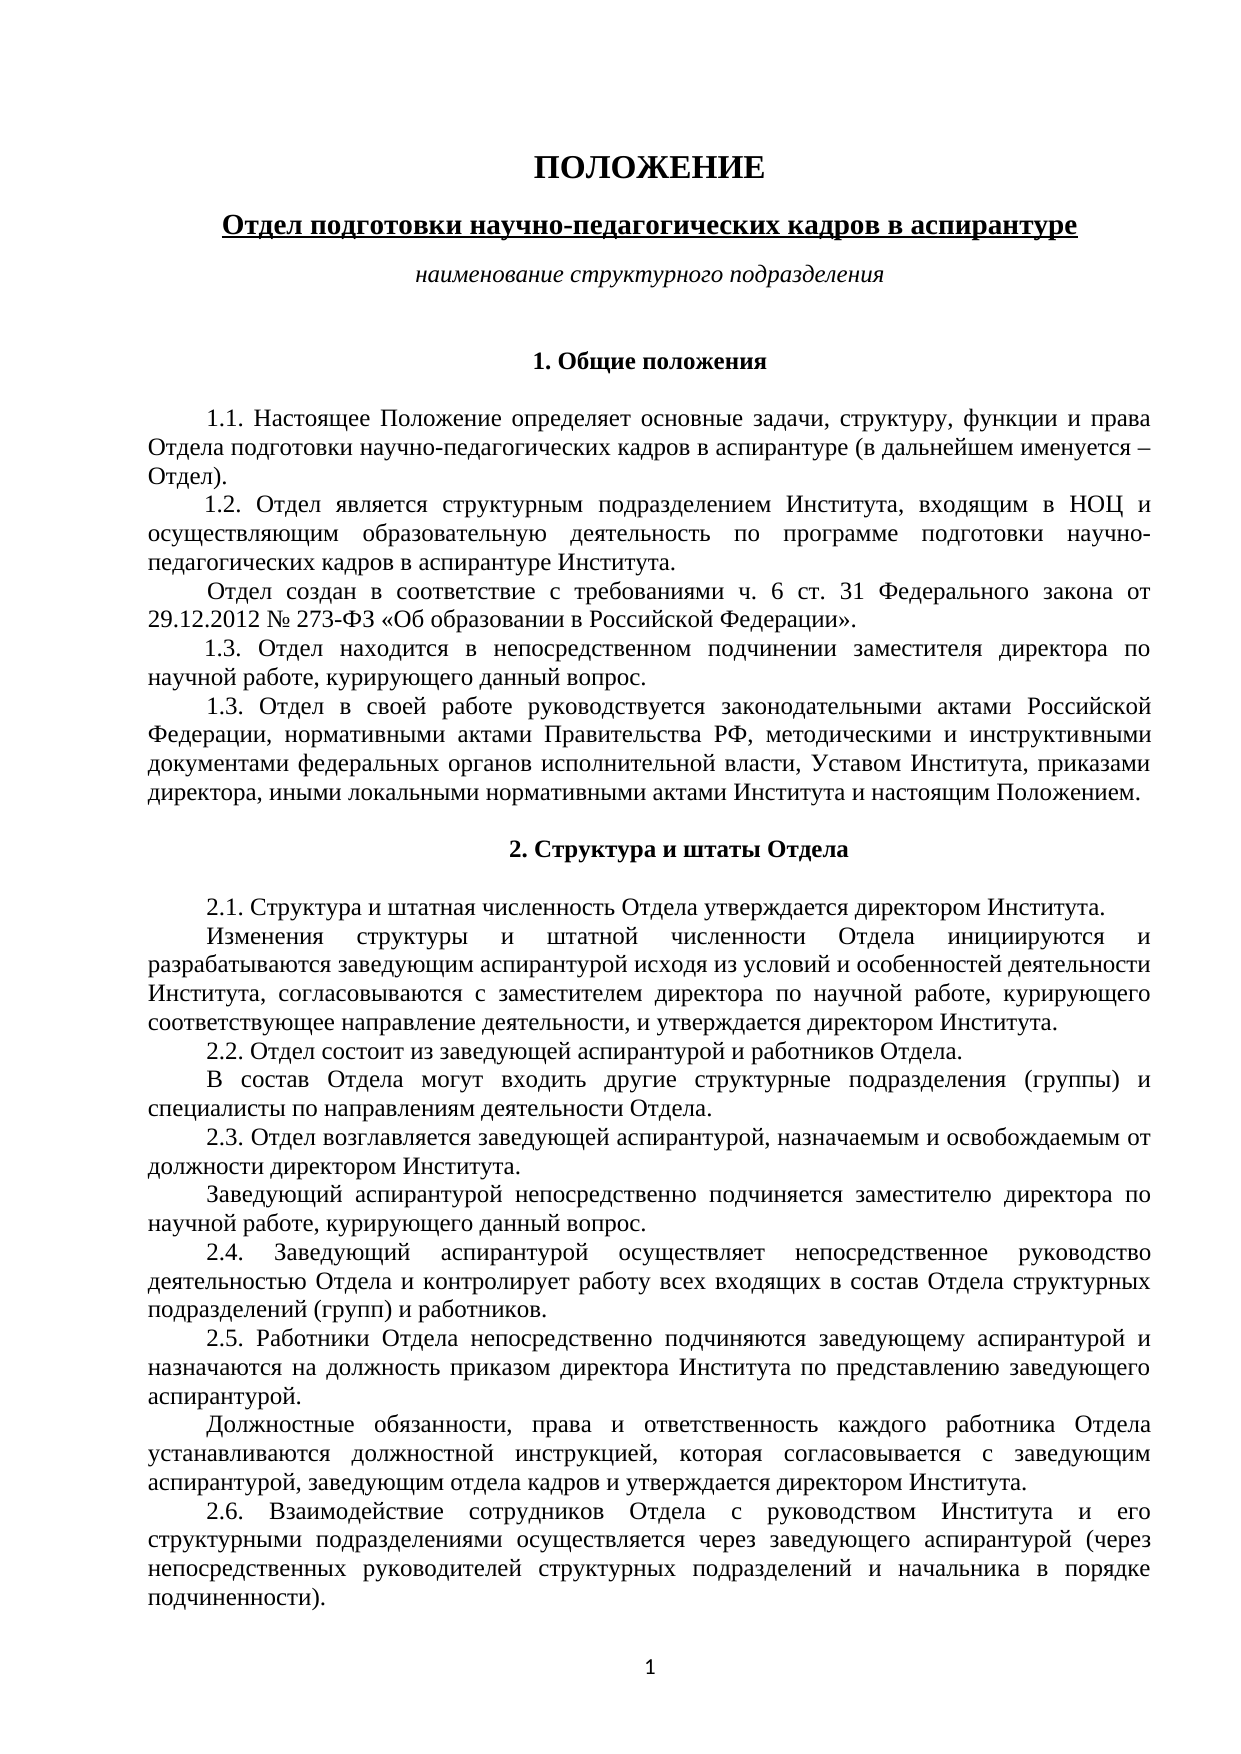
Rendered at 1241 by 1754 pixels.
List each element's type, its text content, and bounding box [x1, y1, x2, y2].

text 2.6. Взаимодействие сотрудников Отдела с руководством Института и его структурными подразделениями осуществляется через заведующего аспирантурой (через непосредственных руководителей структурных подразделений и начальника в порядке подчиненности). [148, 1496, 1152, 1611]
text Отдел подготовки научно-педагогических кадров в аспирантуре [148, 207, 1152, 240]
text 2.2. Отдел состоит из заведующей аспирантурой и работников Отдела. [148, 1036, 1152, 1064]
text Должностные обязанности, права и ответственность каждого работника Отдела устанавливаются должностной инструкцией, которая согласовывается с заведующим аспирантурой, заведующим отдела кадров и утверждается директором Института. [148, 1409, 1152, 1496]
text 2.3. Отдел возглавляется заведующей аспирантурой, назначаемым и освобождаемым от должности директором Института. [148, 1122, 1152, 1179]
text 2. Структура и штаты Отдела [148, 834, 1152, 863]
text 1.2. Отдел является структурным подразделением Института, входящим в НОЦ и осуществляющим образовательную деятельность по программе подготовки научно-педагогических кадров в аспирантуре Института. [148, 489, 1152, 576]
text 1. Общие положения [148, 346, 1152, 374]
text В состав Отдела могут входить другие структурные подразделения (группы) и специалисты по направлениям деятельности Отдела. [148, 1064, 1152, 1122]
text Заведующий аспирантурой непосредственно подчиняется заместителю директора по научной работе, курирующего данный вопрос. [148, 1179, 1152, 1237]
text Отдел создан в соответствие с требованиями ч. 6 ст. 31 Федерального закона от 29.12.2012 № 273-ФЗ «Об образовании в Российской Федерации». [148, 576, 1152, 633]
text наименование структурного подразделения [148, 259, 1152, 288]
text 2.5. Работники Отдела непосредственно подчиняются заведующему аспирантурой и назначаются на должность приказом директора Института по представлению заведующего аспирантурой. [148, 1323, 1152, 1409]
text Изменения структуры и штатной численности Отдела инициируются и разрабатываются заведующим аспирантурой исходя из условий и особенностей деятельности Института, согласовываются с заместителем директора по научной работе, курирующего соответствующее направление деятельности, и утверждается директором Института. [148, 921, 1152, 1036]
text 2.1. Структура и штатная численность Отдела утверждается директором Института. [148, 892, 1152, 921]
text 1.1. Настоящее Положение определяет основные задачи, структуру, функции и права Отдела подготовки научно-педагогических кадров в аспирантуре (в дальнейшем именуется – Отдел). [148, 403, 1152, 489]
text 1.3. Отдел в своей работе руководствуется законодательными актами Российской Федерации, нормативными актами Правительства РФ, методическими и инструктивными документами федеральных органов исполнительной власти, Уставом Института, приказами директора, иными локальными нормативными актами Института и настоящим Положением. [148, 691, 1152, 806]
text ПОЛОЖЕНИЕ [148, 147, 1152, 185]
text 1.3. Отдел находится в непосредственном подчинении заместителя директора по научной работе, курирующего данный вопрос. [148, 633, 1152, 691]
text 2.4. Заведующий аспирантурой осуществляет непосредственное руководство деятельностью Отдела и контролирует работу всех входящих в состав Отдела структурных подразделений (групп) и работников. [148, 1237, 1152, 1323]
